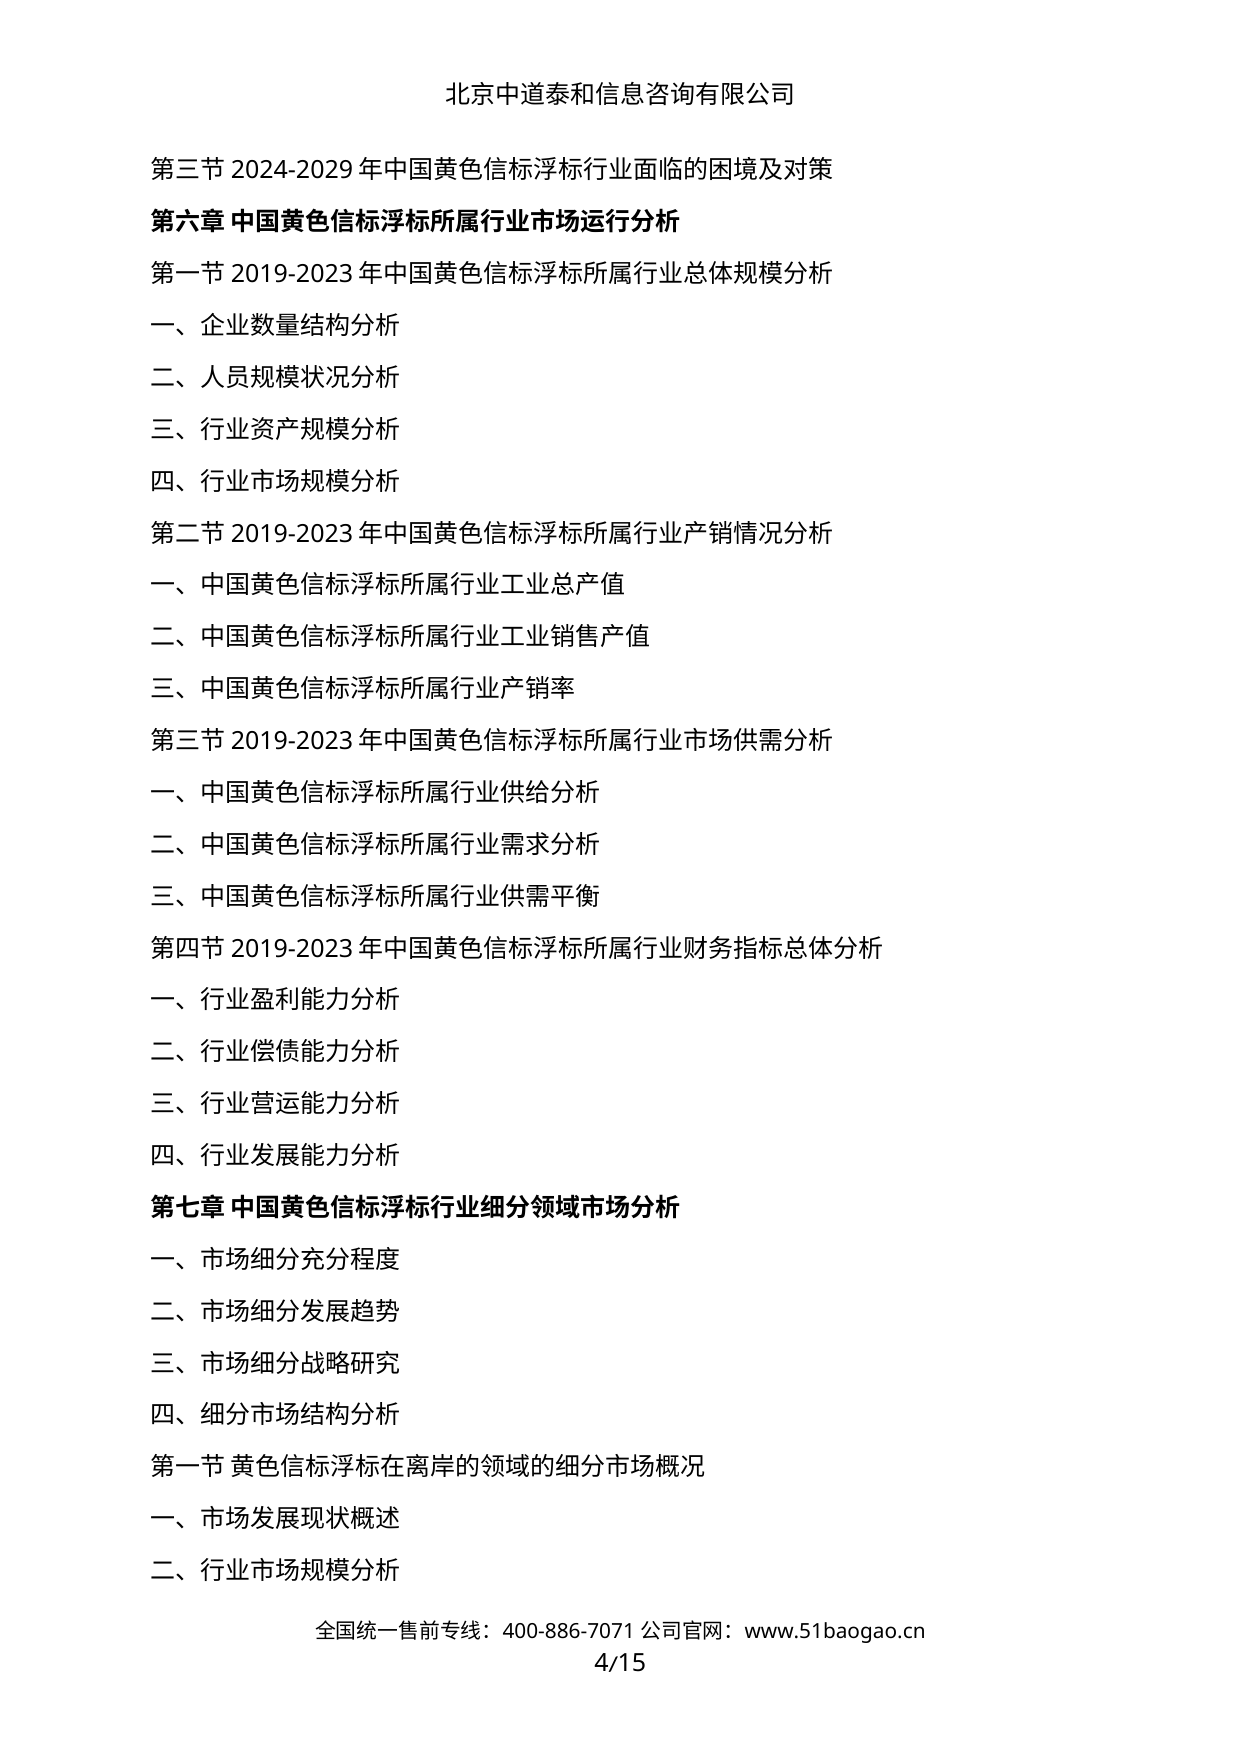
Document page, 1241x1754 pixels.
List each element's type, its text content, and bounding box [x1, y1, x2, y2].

text 二、行业偿债能力分析 [150, 1032, 1090, 1068]
text 第一节 黄色信标浮标在离岸的领域的细分市场概况 [150, 1447, 1090, 1483]
text 三、行业资产规模分析 [150, 409, 1090, 446]
text 四、行业发展能力分析 [150, 1136, 1090, 1172]
text 二、中国黄色信标浮标所属行业需求分析 [150, 824, 1090, 861]
text 第七章 中国黄色信标浮标行业细分领域市场分析 [150, 1187, 1090, 1224]
text 第四节 2019-2023年中国黄色信标浮标所属行业财务指标总体分析 [150, 928, 1090, 964]
text 三、中国黄色信标浮标所属行业产销率 [150, 669, 1090, 705]
text 第一节 2019-2023年中国黄色信标浮标所属行业总体规模分析 [150, 254, 1090, 290]
text 一、企业数量结构分析 [150, 306, 1090, 342]
text 三、行业营运能力分析 [150, 1084, 1090, 1120]
text 第六章 中国黄色信标浮标所属行业市场运行分析 [150, 202, 1090, 238]
text 二、中国黄色信标浮标所属行业工业销售产值 [150, 617, 1090, 653]
text 第三节 2024-2029年中国黄色信标浮标行业面临的困境及对策 [150, 150, 1090, 186]
text 三、市场细分战略研究 [150, 1343, 1090, 1379]
text 一、市场发展现状概述 [150, 1499, 1090, 1535]
text 第三节 2019-2023年中国黄色信标浮标所属行业市场供需分析 [150, 721, 1090, 757]
text 四、行业市场规模分析 [150, 461, 1090, 497]
text 一、中国黄色信标浮标所属行业工业总产值 [150, 565, 1090, 601]
text 四、细分市场结构分析 [150, 1395, 1090, 1431]
text 二、市场细分发展趋势 [150, 1291, 1090, 1327]
text 一、中国黄色信标浮标所属行业供给分析 [150, 772, 1090, 809]
text 二、行业市场规模分析 [150, 1551, 1090, 1587]
text 三、中国黄色信标浮标所属行业供需平衡 [150, 876, 1090, 912]
text 二、人员规模状况分析 [150, 357, 1090, 394]
text 第二节 2019-2023年中国黄色信标浮标所属行业产销情况分析 [150, 513, 1090, 549]
text 一、市场细分充分程度 [150, 1239, 1090, 1276]
text 一、行业盈利能力分析 [150, 980, 1090, 1016]
